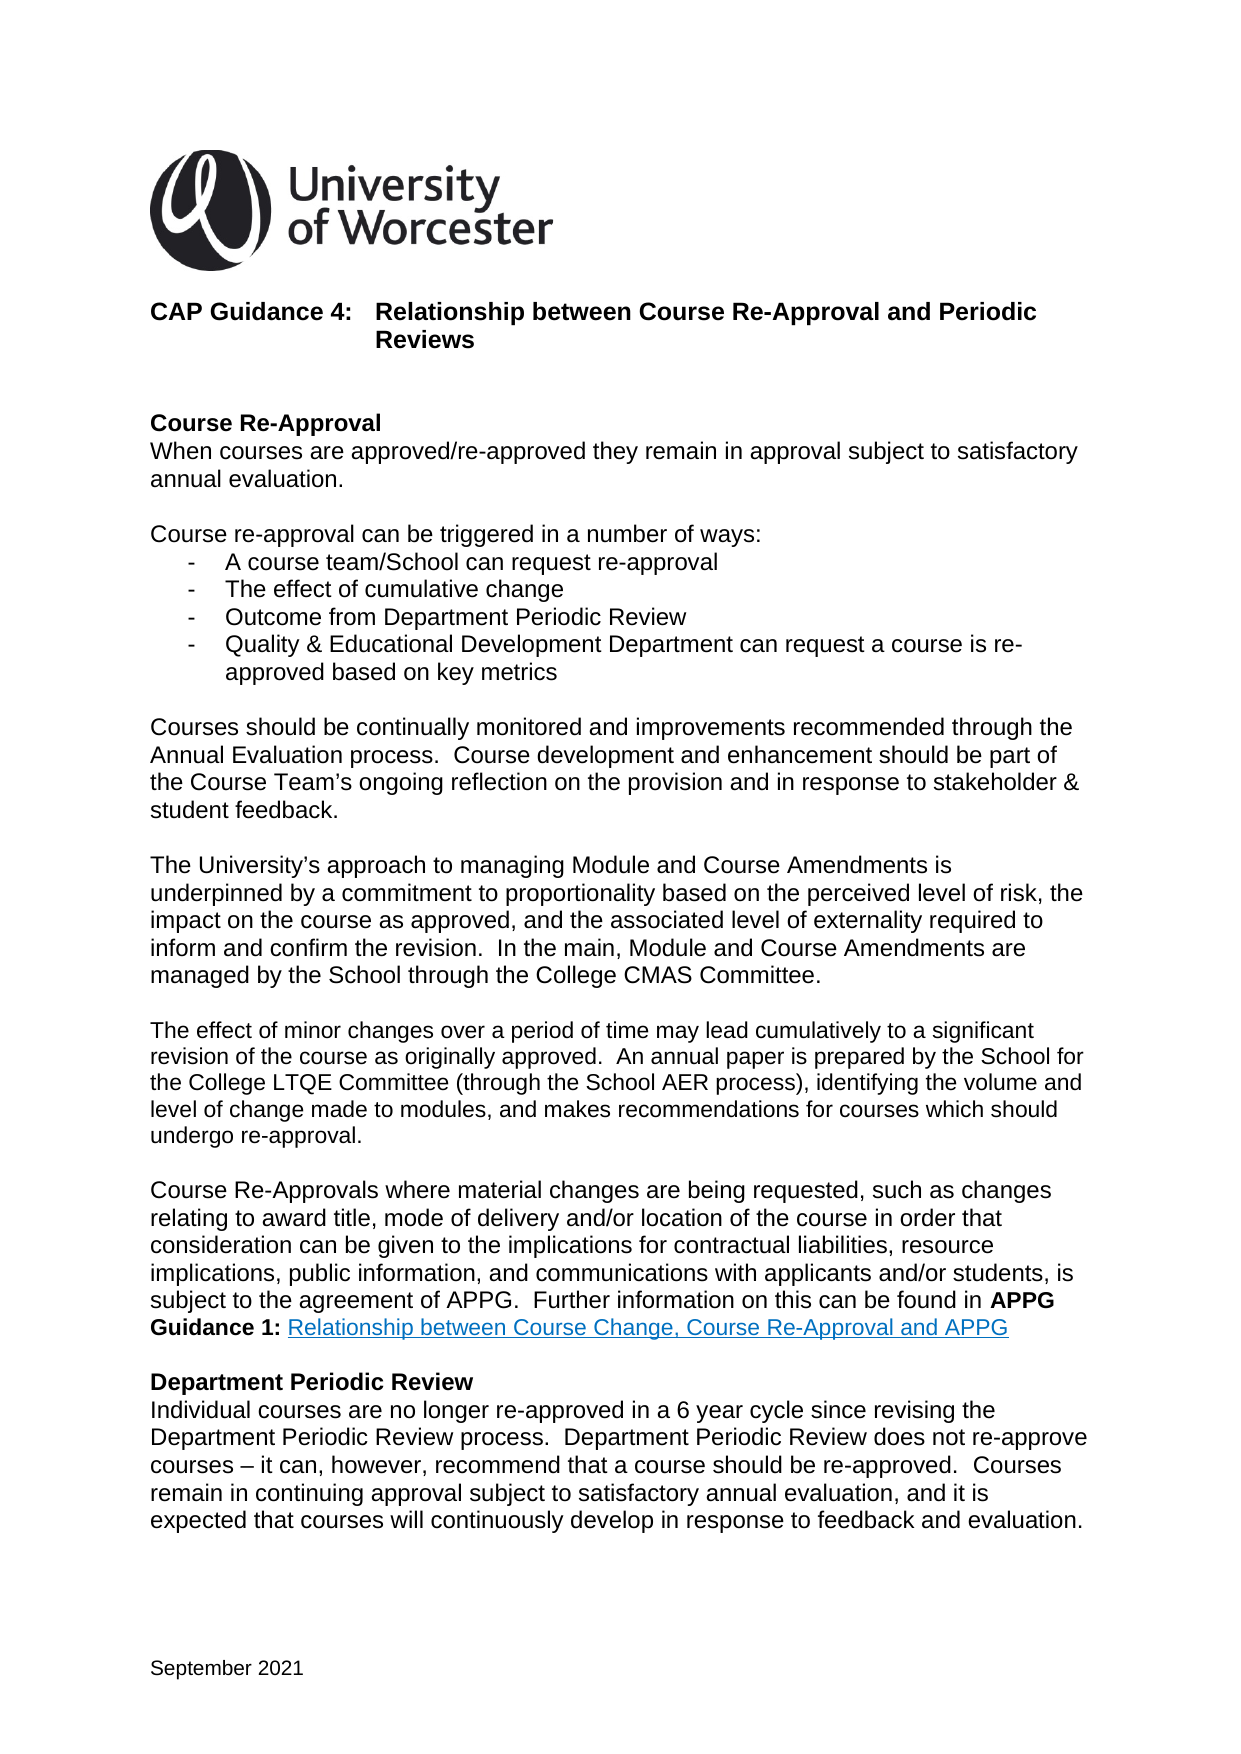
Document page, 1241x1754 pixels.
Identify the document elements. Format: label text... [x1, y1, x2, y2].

text CAP Guidance 4: Relationship between Course Re-Approval and Periodic Reviews [150, 297, 1090, 354]
text The effect of minor changes over a period of time may lead cumulatively to a significant revision of the course as originally approved. An annual paper is prepared by the School for the College LTQE Committee (through the School AER process), identifying the volume and level of change made to modules, and makes recommendations for courses which should undergo re-approval. [150, 1017, 1090, 1148]
picture [150, 150, 554, 271]
text When courses are approved/re-approved they remain in approval subject to satisfactory annual evaluation. [150, 437, 1090, 492]
text Department Periodic Review [150, 1368, 1090, 1396]
text The University’s approach to managing Module and Course Amendments is underpinned by a commitment to proportionality based on the perceived level of risk, the impact on the course as approved, and the associated level of externality required to inform and confirm the revision. In the main, Module and Course Amendments are managed by the School through the College CMAS Committee. [150, 851, 1090, 989]
list A course team/School can request re-approval [187, 547, 1090, 575]
list The effect of cumulative change [187, 575, 1090, 603]
text Courses should be continually monitored and improvements recommended through the Annual Evaluation process. Course development and enhancement should be part of the Course Team’s ongoing reflection on the provision and in response to stakeholder & student feedback. [150, 713, 1090, 823]
text Course Re-Approvals where material changes are being requested, such as changes relating to award title, mode of delivery and/or location of the course in order that consideration can be given to the implications for contractual liabilities, resource implications, public information, and communications with applicants and/or students, is subject to the agreement of APPG. Further information on this can be found in APPG Guidance 1: Relationship between Course Change, Course Re-Approval and APPG [150, 1176, 1090, 1340]
text Individual courses are no longer re-approved in a 6 year cycle since revising the Department Periodic Review process. Department Periodic Review does not re-approve courses – it can, however, recommend that a course should be re-approved. Courses remain in continuing approval subject to satisfactory annual evaluation, and it is expected that courses will continuously develop in response to feedback and evaluation. [150, 1396, 1090, 1534]
list Quality & Educational Development Department can request a course is re-approved based on key metrics [187, 630, 1090, 685]
text Course re-approval can be triggered in a number of ways: [150, 520, 1090, 547]
text Course Re-Approval [150, 409, 1090, 437]
list Outcome from Department Periodic Review [187, 603, 1090, 630]
